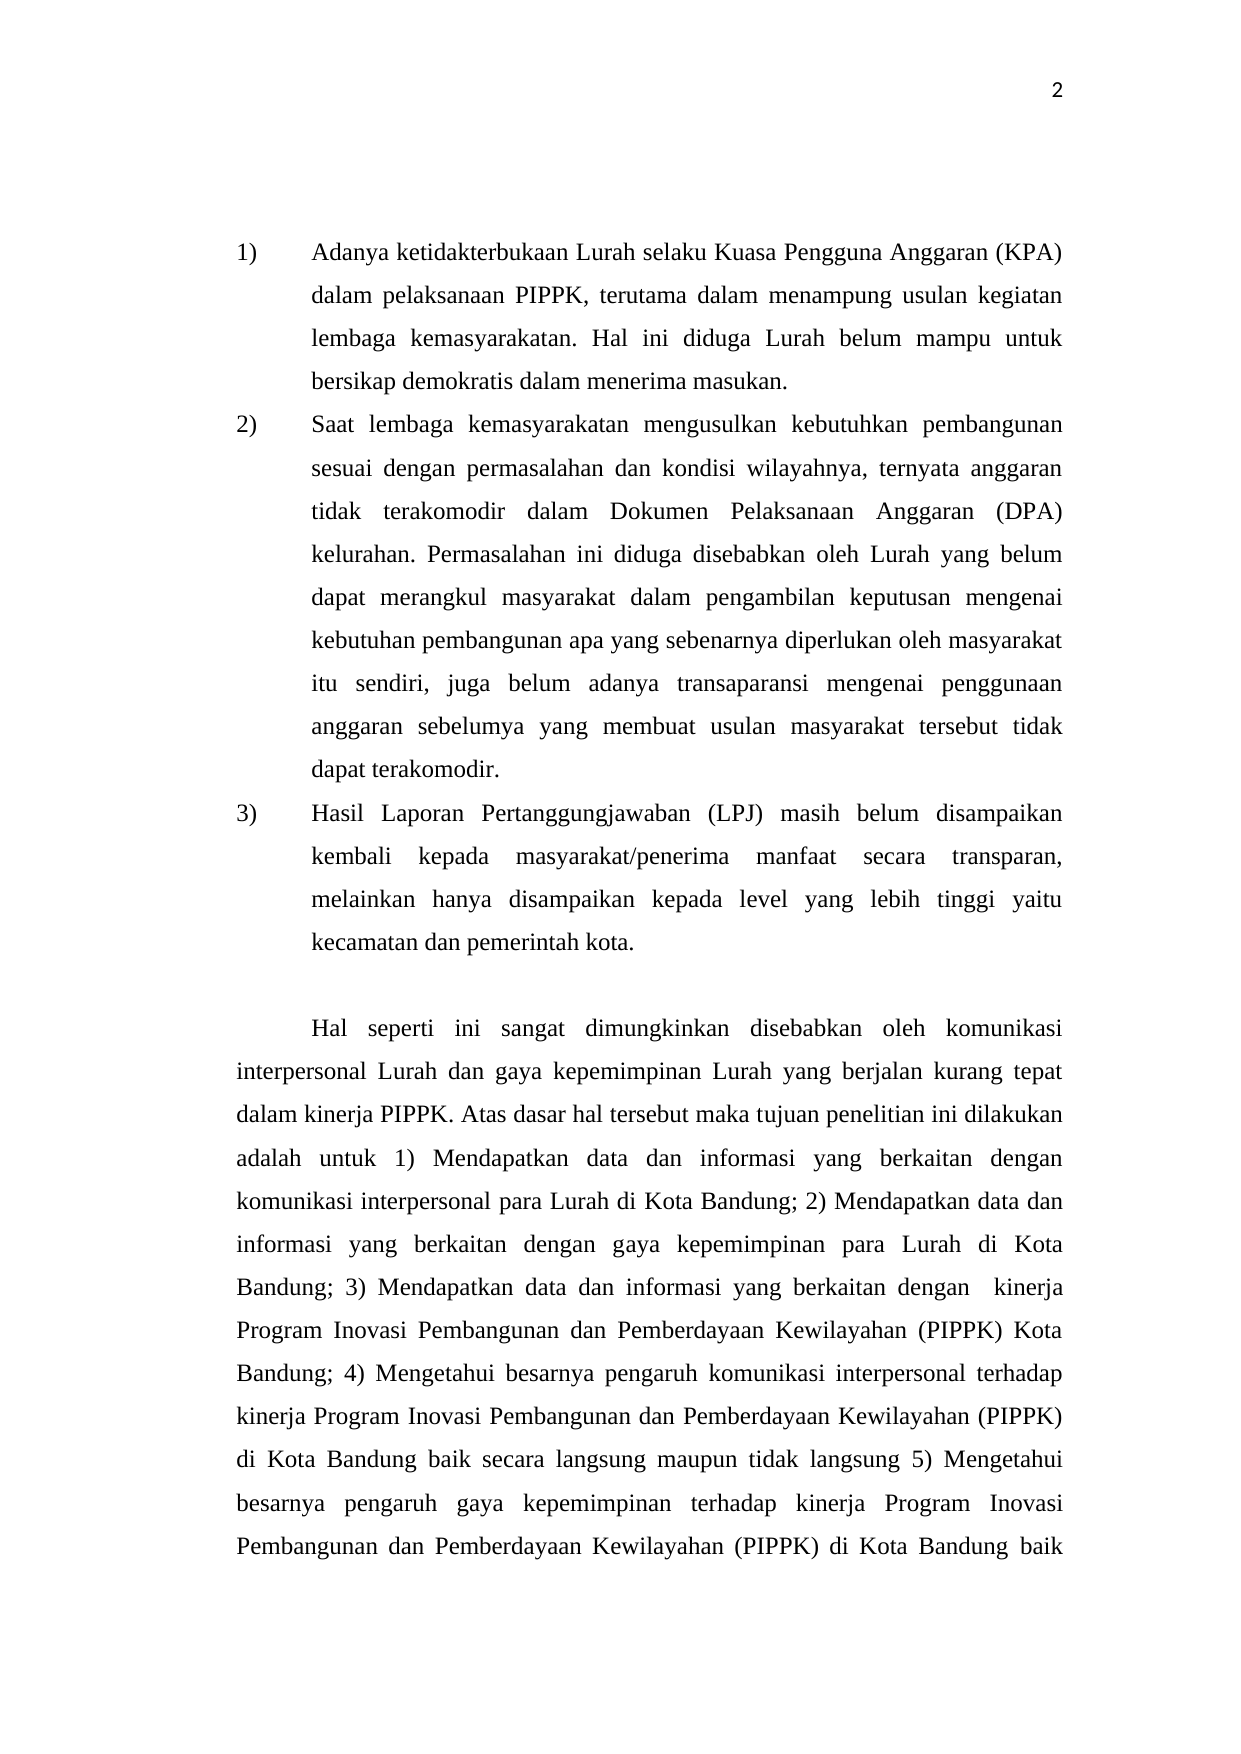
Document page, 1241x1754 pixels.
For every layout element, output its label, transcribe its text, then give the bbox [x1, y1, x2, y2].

list Adanya ketidakterbukaan Lurah selaku Kuasa Pengguna Anggaran (KPA) dalam pelaksanaan PIPPK, terutama dalam menampung usulan kegiatan lembaga kemasyarakatan. Hal ini diduga Lurah belum mampu untuk bersikap demokratis dalam menerima masukan. [236, 237, 1063, 395]
list Saat lembaga kemasyarakatan mengusulkan kebutuhkan pembangunan sesuai dengan permasalahan dan kondisi wilayahnya, ternyata anggaran tidak terakomodir dalam Dokumen Pelaksanaan Anggaran (DPA) kelurahan. Permasalahan ini diduga disebabkan oleh Lurah yang belum dapat merangkul masyarakat dalam pengambilan keputusan mengenai kebutuhan pembangunan apa yang sebenarnya diperlukan oleh masyarakat itu sendiri, juga belum adanya transaparansi mengenai penggunaan anggaran sebelumya yang membuat usulan masyarakat tersebut tidak dapat terakomodir. [236, 409, 1063, 783]
list Hasil Laporan Pertanggungjawaban (LPJ) masih belum disampaikan kembali kepada masyarakat/penerima manfaat secara transparan, melainkan hanya disampaikan kepada level yang lebih tinggi yaitu kecamatan dan pemerintah kota. [236, 798, 1063, 956]
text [236, 1013, 1063, 1559]
